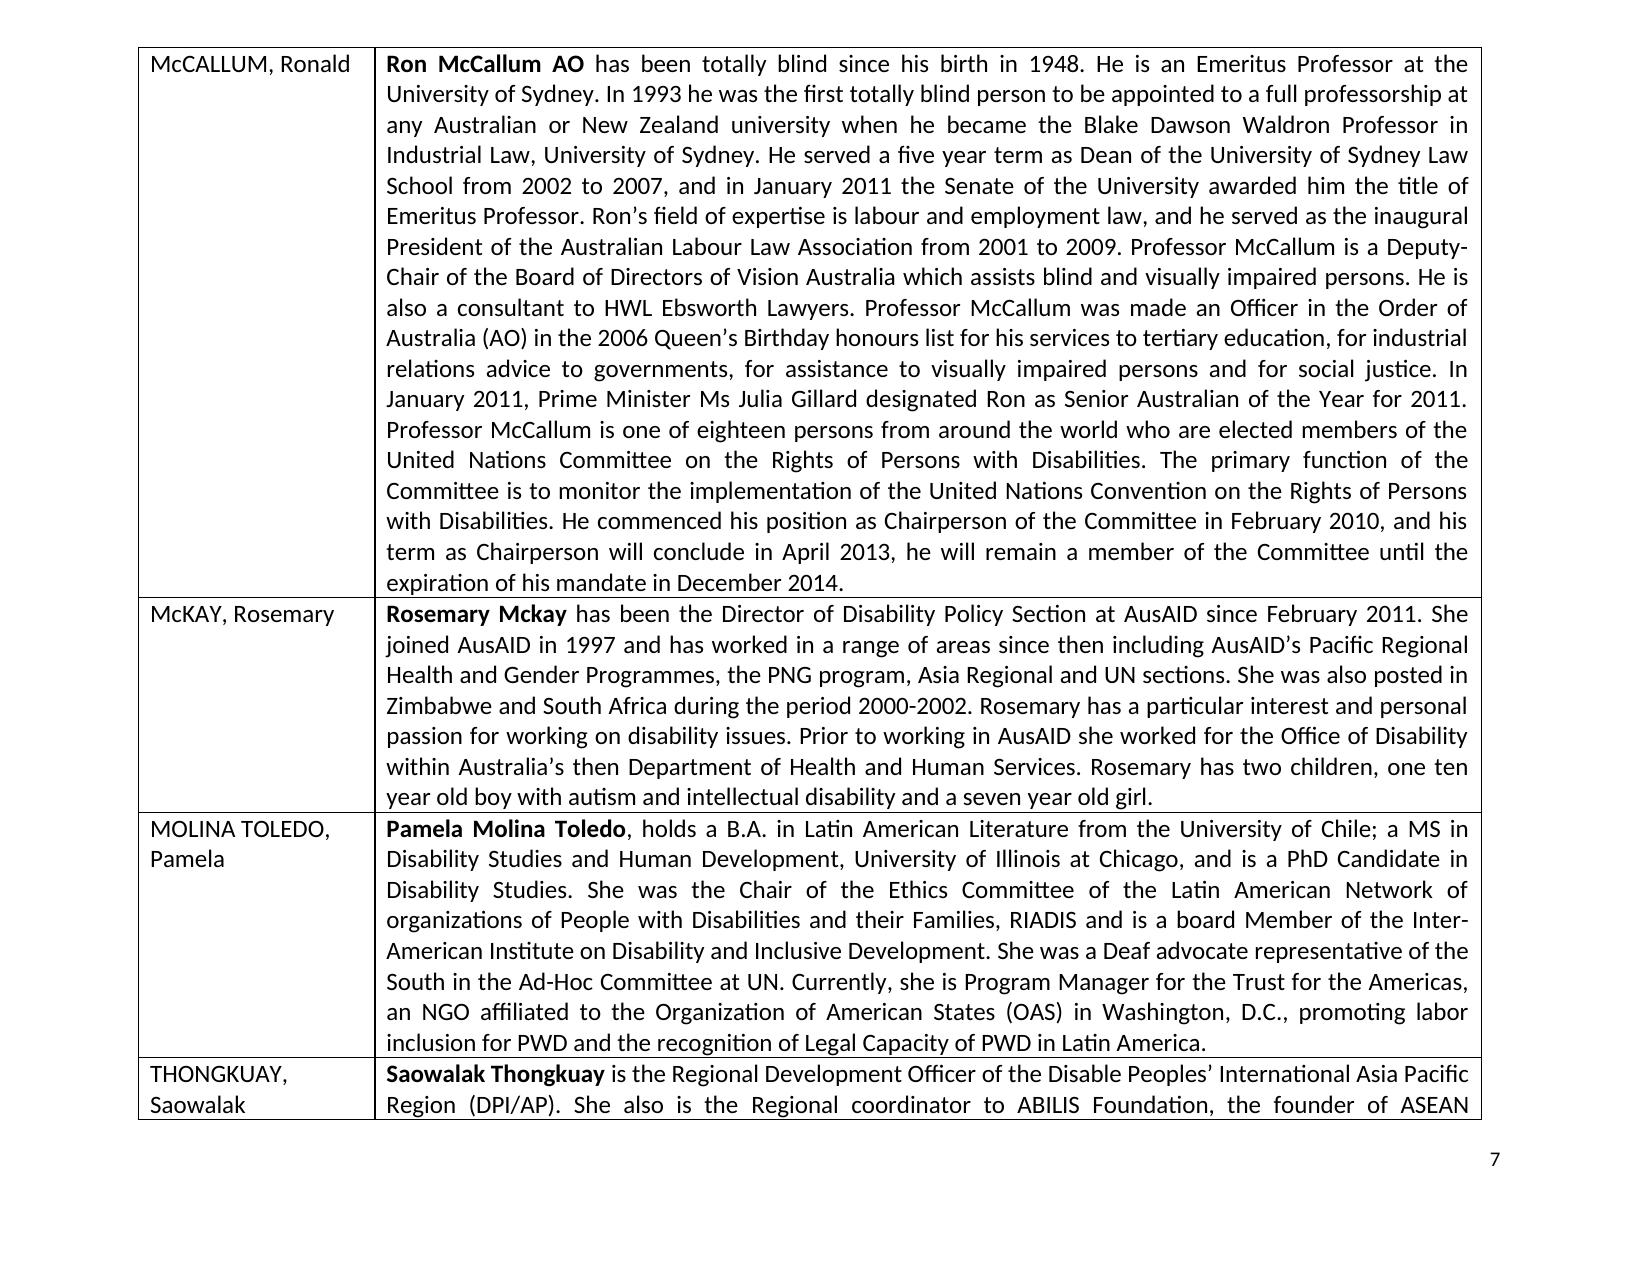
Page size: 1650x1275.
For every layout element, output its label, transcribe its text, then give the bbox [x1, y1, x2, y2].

table_cell McCALLUM, Ronald [139, 48, 374, 597]
table_cell Ron McCallum AO has been totally blind since his birth in 1948. He is an Emeritus Professor at the University of Sydney. In 1993 he was the first totally blind person to be appointed to a full professorship at any Australian or New Zealand university when he became the Blake Dawson Waldron Professor in Industrial Law, University of Sydney. He served a five year term as Dean of the University of Sydney Law School from 2002 to 2007, and in January 2011 the Senate of the University awarded him the title of Emeritus Professor. Ron’s field of expertise is labour and employment law, and he served as the inaugural President of the Australian Labour Law Association from 2001 to 2009. Professor McCallum is a Deputy-Chair of the Board of Directors of Vision Australia which assists blind and visually impaired persons. He is also a consultant to HWL Ebsworth Lawyers. Professor McCallum was made an Officer in the Order of Australia (AO) in the 2006 Queen’s Birthday honours list for his services to tertiary education, for industrial relations advice to governments, for assistance to visually impaired persons and for social justice. In January 2011, Prime Minister Ms Julia Gillard designated Ron as Senior Australian of the Year for 2011. Professor McCallum is one of eighteen persons from around the world who are elected members of the United Nations Committee on the Rights of Persons with Disabilities. The primary function of the Committee is to monitor the implementation of the United Nations Convention on the Rights of Persons with Disabilities. He commenced his position as Chairperson of the Committee in February 2010, and his term as Chairperson will conclude in April 2013, he will remain a member of the Committee until the expiration of his mandate in December 2014. [376, 48, 1481, 597]
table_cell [376, 1058, 1481, 1119]
table_cell THONGKUAY, Saowalak [139, 1058, 374, 1119]
table_cell Rosemary Mckay has been the Director of Disability Policy Section at AusAID since February 2011. She joined AusAID in 1997 and has worked in a range of areas since then including AusAID’s Pacific Regional Health and Gender Programmes, the PNG program, Asia Regional and UN sections. She was also posted in Zimbabwe and South Africa during the period 2000-2002. Rosemary has a particular interest and personal passion for working on disability issues. Prior to working in AusAID she worked for the Office of Disability within Australia’s then Department of Health and Human Services. Rosemary has two children, one ten year old boy with autism and intellectual disability and a seven year old girl. [376, 598, 1481, 812]
table_cell MOLINA TOLEDO, Pamela [139, 813, 374, 1057]
table_cell Pamela Molina Toledo, holds a B.A. in Latin American Literature from the University of Chile; a MS in Disability Studies and Human Development, University of Illinois at Chicago, and is a PhD Candidate in Disability Studies. She was the Chair of the Ethics Committee of the Latin American Network of organizations of People with Disabilities and their Families, RIADIS and is a board Member of the Inter-American Institute on Disability and Inclusive Development. She was a Deaf advocate representative of the South in the Ad-Hoc Committee at UN. Currently, she is Program Manager for the Trust for the Americas, an NGO affiliated to the Organization of American States (OAS) in Washington, D.C., promoting labor inclusion for PWD and the recognition of Legal Capacity of PWD in Latin America. [376, 813, 1481, 1057]
table_cell McKAY, Rosemary [139, 598, 374, 812]
